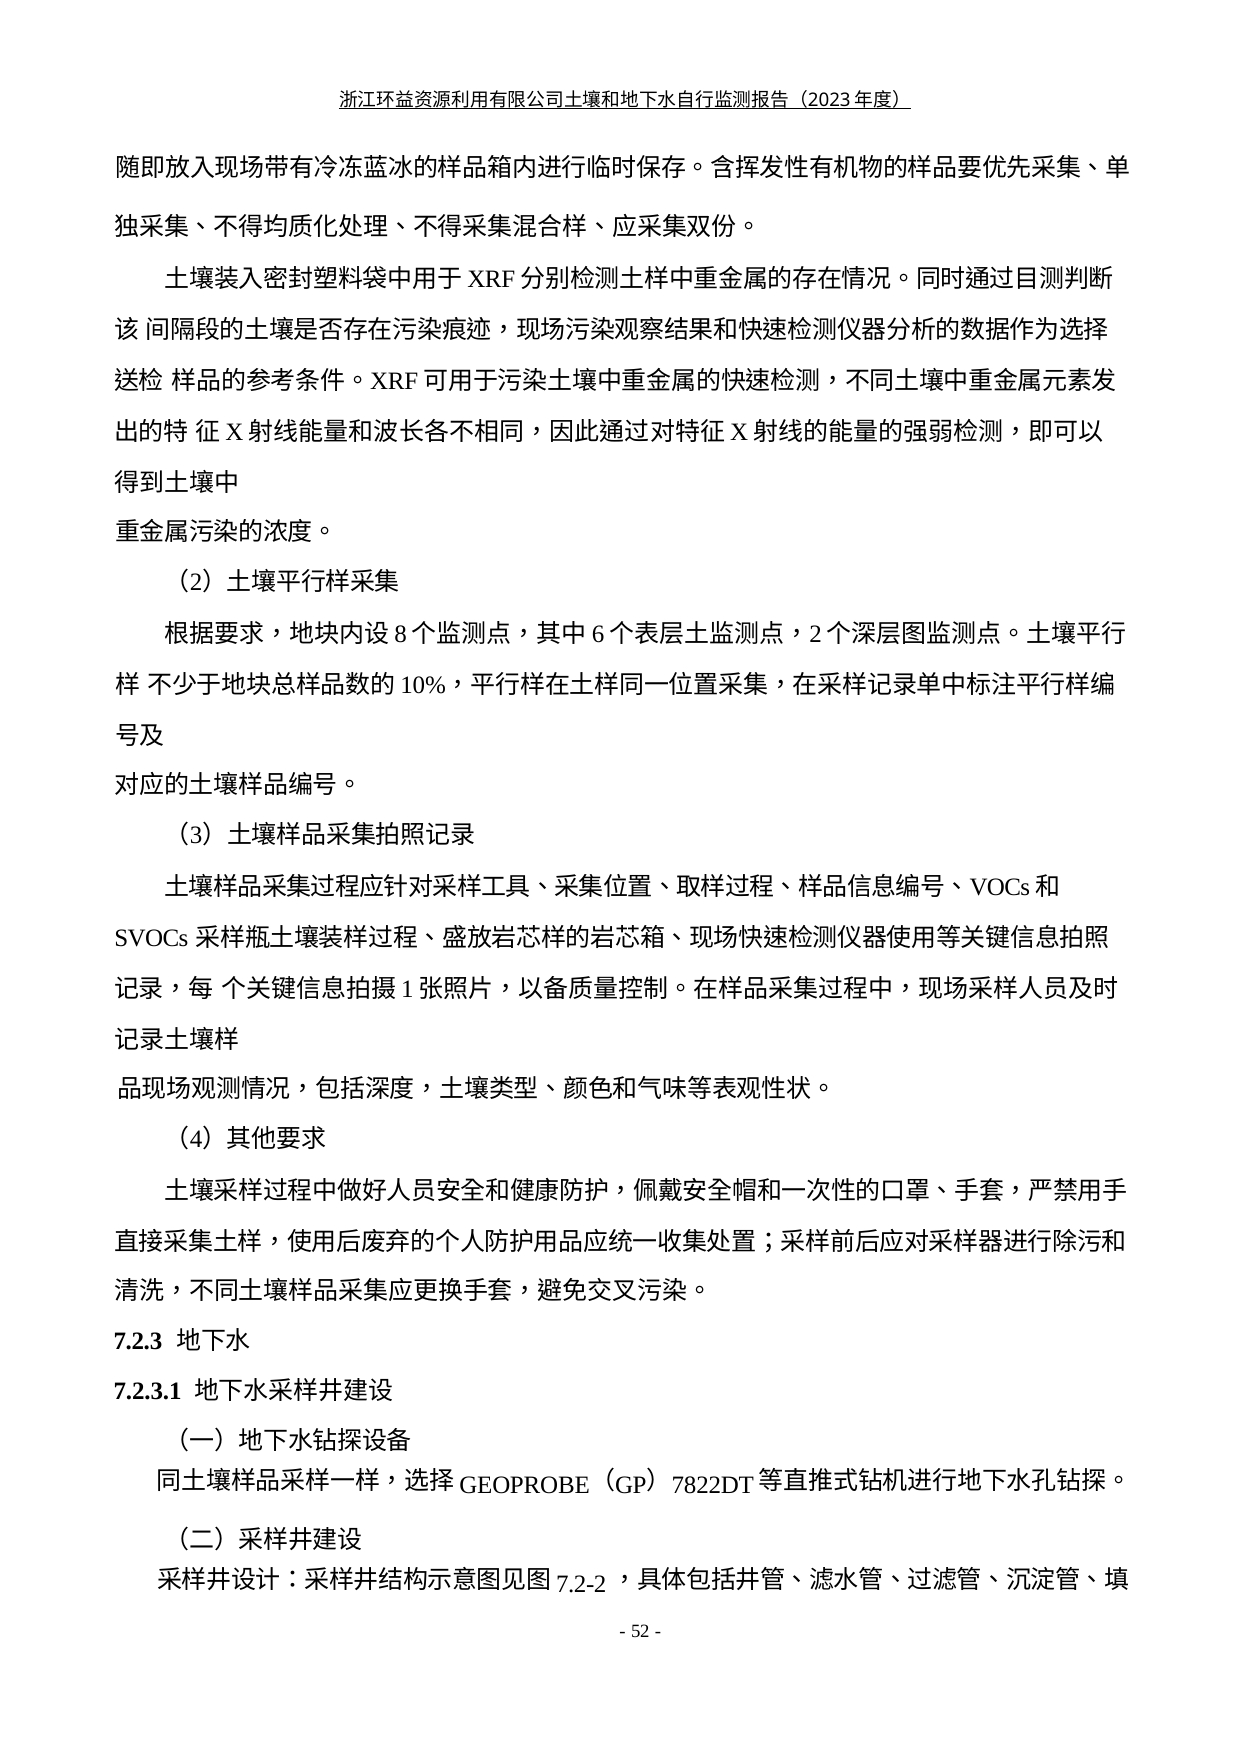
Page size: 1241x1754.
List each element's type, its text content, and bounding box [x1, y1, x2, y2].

text 清洗，不同土壤样品采集应更换手套，避免交叉污染。 [114, 1275, 1131, 1306]
text 品现场观测情况，包括深度，土壤类型、颜色和气味等表观性状。 [117, 1073, 1131, 1104]
text （2）土壤平行样采集 [164, 565, 1131, 596]
text 同土壤样品采样一样，选择GEOPROBE（GP）7822DT等直推式钻机进行地下水孔钻探。 [112, 1474, 1131, 1523]
text 7.2.3.1 地下水采样井建设 [113, 1375, 1131, 1406]
text 重金属污染的浓度。 [115, 515, 1131, 547]
text （3）土壤样品采集拍照记录 [164, 818, 1131, 849]
text 土壤采样过程中做好人员安全和健康防护，佩戴安全帽和一次性的口罩、手套，严禁用手 直接采集土样，使用后废弃的个人防护用品应统一收集处置；采样前后应对采样器进行除污和 [114, 1172, 1128, 1258]
text 根据要求，地块内设8个监测点，其中6个表层土监测点，2个深层图监测点。土壤平行样 不少于地块总样品数的10%，平行样在土样同一位置采集，在采样记录单中标注平行样编号及 [115, 615, 1128, 751]
text 土壤装入密封塑料袋中用于XRF分别检测土样中重金属的存在情况。同时通过目测判断该 间隔段的土壤是否存在污染痕迹，现场污染观察结果和快速检测仪器分析的数据作为选择送检 样品的参考条件。XRF可用于污染土壤中重金属的快速检测，不同土壤中重金属元素发出的特 征X射线能量和波长各不相同，因此通过对特征X射线的能量的强弱检测，即可以得到土壤中 [114, 260, 1128, 498]
text 独采集、不得均质化处理、不得采集混合样、应采集双份。 [114, 210, 1131, 241]
text （二）采样井建设 [164, 1523, 1131, 1554]
text （一）地下水钻探设备 [164, 1425, 1131, 1456]
text 7.2.3 地下水 [113, 1325, 1131, 1356]
text 随即放入现场带有冷冻蓝冰的样品箱内进行临时保存。含挥发性有机物的样品要优先采集、单 [115, 162, 1131, 210]
text 对应的土壤样品编号。 [114, 768, 1131, 799]
text （4）其他要求 [164, 1123, 1131, 1154]
text 采样井设计：采样井结构示意图见图7.2-2 ，具体包括井管、滤水管、过滤管、沉淀管、填 [112, 1573, 1129, 1622]
text 土壤样品采集过程应针对采样工具、采集位置、取样过程、样品信息编号、VOCs和SVOCs 采样瓶土壤装样过程、盛放岩芯样的岩芯箱、现场快速检测仪器使用等关键信息拍照记录，每 个关键信息拍摄1张照片，以备质量控制。在样品采集过程中，现场采样人员及时记录土壤样 [114, 868, 1128, 1056]
